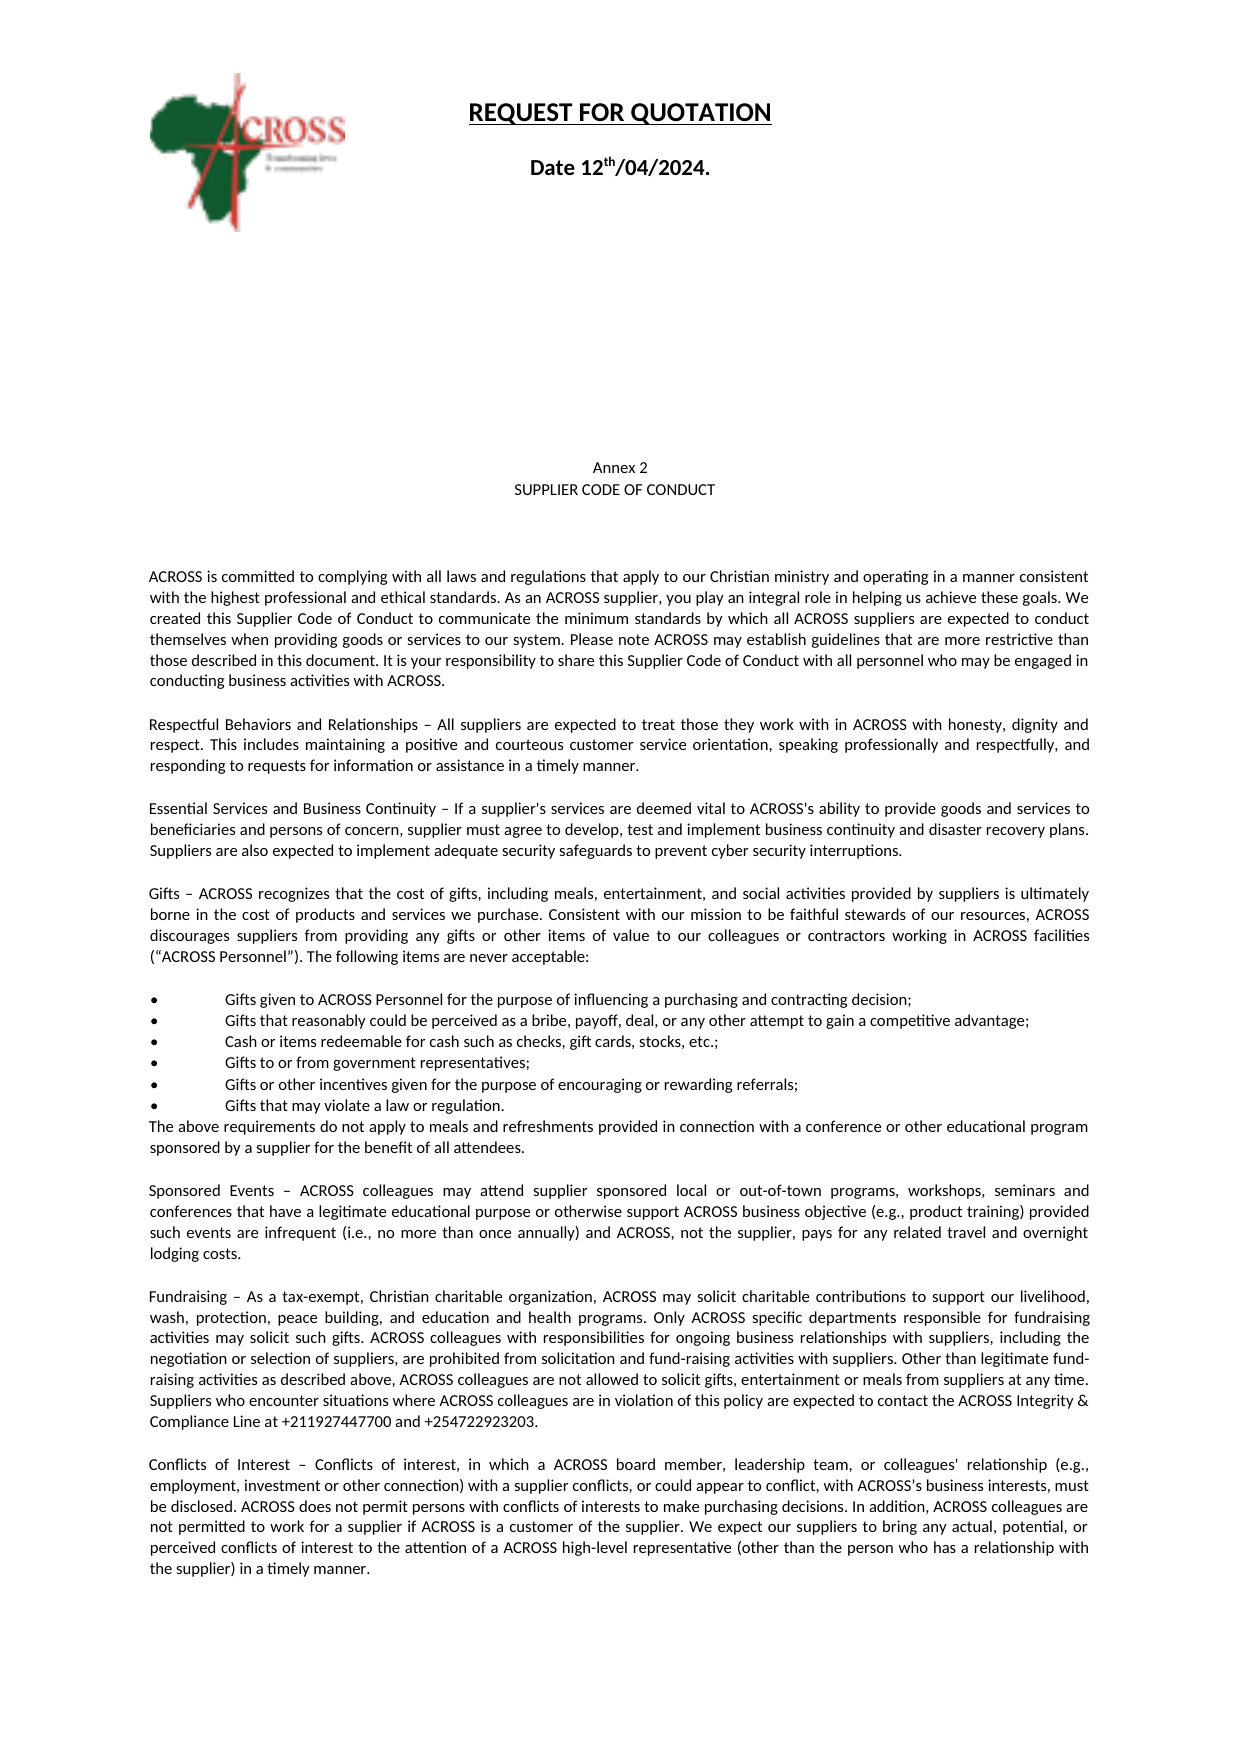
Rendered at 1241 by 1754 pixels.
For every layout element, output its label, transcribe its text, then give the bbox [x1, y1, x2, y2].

list Gifts given to ACROSS Personnel for the purpose of influencing a purchasing and contracting decision; [150, 989, 1091, 1009]
text Annex 2 [164, 458, 1076, 478]
text Fundraising – As a tax-exempt, Christian charitable organization, ACROSS may solicit charitable contributions to support our livelihood, wash, protection, peace building, and education and health programs. Only ACROSS specific departments responsible for fundraising activities may solicit such gifts. ACROSS colleagues with responsibilities for ongoing business relationships with suppliers, including the negotiation or selection of suppliers, are prohibited from solicitation and fund-raising activities with suppliers. Other than legitimate fund-raising activities as described above, ACROSS colleagues are not allowed to solicit gifts, entertainment or meals from suppliers at any time. Suppliers who encounter situations where ACROSS colleagues are in violation of this policy are expected to contact the ACROSS Integrity & Compliance Line at +211927447700 and +254722923203. [148, 1286, 1091, 1431]
text Gifts – ACROSS recognizes that the cost of gifts, including meals, entertainment, and social activities provided by suppliers is ultimately borne in the cost of products and services we purchase. Consistent with our mission to be faithful stewards of our resources, ACROSS discourages suppliers from providing any gifts or other items of value to our colleagues or contractors working in ACROSS facilities (“ACROSS Personnel”). The following items are never acceptable: [148, 883, 1091, 966]
text Respectful Behaviors and Relationships – All suppliers are expected to treat those they work with in ACROSS with honesty, dignity and respect. This includes maintaining a positive and courteous customer service orientation, speaking professionally and respectfully, and responding to requests for information or assistance in a timely manner. [148, 714, 1091, 776]
list Gifts that reasonably could be perceived as a bribe, payoff, deal, or any other attempt to gain a competitive advantage; [150, 1010, 1091, 1031]
list Gifts or other incentives given for the purpose of encouraging or rewarding referrals; [150, 1074, 1091, 1094]
list Gifts to or from government representatives; [150, 1053, 1091, 1073]
picture [150, 73, 346, 232]
list Gifts that may violate a law or regulation. [150, 1095, 1091, 1116]
list Cash or items redeemable for cash such as checks, gift cards, stocks, etc.; [150, 1032, 1091, 1052]
text Sponsored Events – ACROSS colleagues may attend supplier sponsored local or out-of-town programs, workshops, seminars and conferences that have a legitimate educational purpose or otherwise support ACROSS business objective (e.g., product training) provided such events are infrequent (i.e., no more than once annually) and ACROSS, not the supplier, pays for any related travel and overnight lodging costs. [148, 1181, 1091, 1263]
text ACROSS is committed to complying with all laws and regulations that apply to our Christian ministry and operating in a manner consistent with the highest professional and ethical standards. As an ACROSS supplier, you play an integral role in helping us achieve these goals. We created this Supplier Code of Conduct to communicate the minimum standards by which all ACROSS suppliers are expected to conduct themselves when providing goods or services to our system. Please note ACROSS may establish guidelines that are more restrictive than those described in this document. It is your responsibility to share this Supplier Code of Conduct with all personnel who may be engaged in conducting business activities with ACROSS. [148, 567, 1091, 691]
text SUPPLIER CODE OF CONDUCT [450, 480, 1091, 500]
text The above requirements do not apply to meals and refreshments provided in connection with a conference or other educational program sponsored by a supplier for the benefit of all attendees. [148, 1117, 1091, 1158]
text Essential Services and Business Continuity – If a supplier's services are deemed vital to ACROSS's ability to provide goods and services to beneficiaries and persons of concern, supplier must agree to develop, test and implement business continuity and disaster recovery plans. Suppliers are also expected to implement adequate security safeguards to prevent cyber security interruptions. [148, 799, 1091, 861]
text Conflicts of Interest – Conflicts of interest, in which a ACROSS board member, leadership team, or colleagues' relationship (e.g., employment, investment or other connection) with a supplier conflicts, or could appear to conflict, with ACROSS’s business interests, must be disclosed. ACROSS does not permit persons with conflicts of interests to make purchasing decisions. In addition, ACROSS colleagues are not permitted to work for a supplier if ACROSS is a customer of the supplier. We expect our suppliers to bring any actual, potential, or perceived conflicts of interest to the attention of a ACROSS high-level representative (other than the person who has a relationship with the supplier) in a timely manner. [148, 1454, 1091, 1579]
